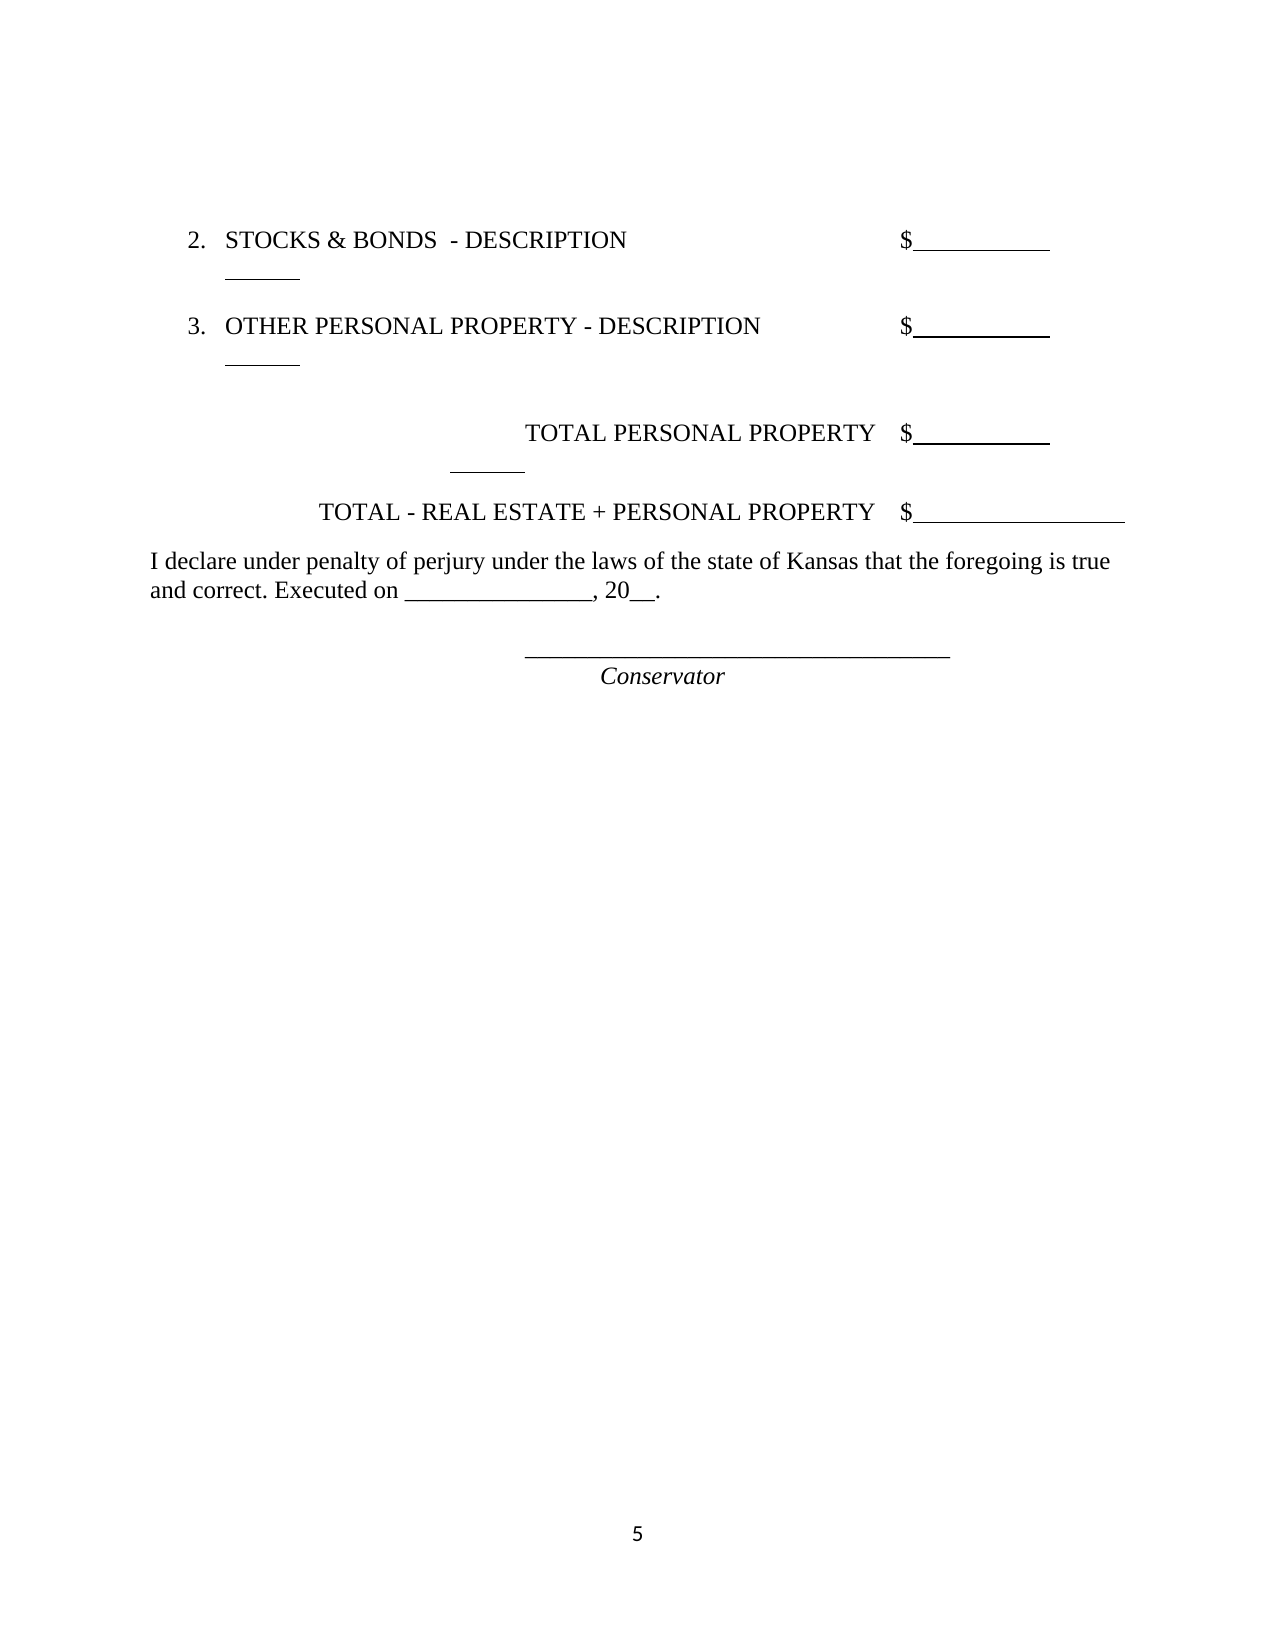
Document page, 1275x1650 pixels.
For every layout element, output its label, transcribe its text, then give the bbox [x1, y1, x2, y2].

text I declare under penalty of perjury under the laws of the state of Kansas that the foregoing is true and correct. Executed on _______________, 20__. [150, 546, 1125, 604]
list STOCKS & BONDS - DESCRIPTION $ [187, 225, 1125, 282]
text __________________________________ [150, 632, 1125, 661]
text TOTAL PERSONAL PROPERTY $ [450, 418, 1125, 476]
text TOTAL - REAL ESTATE + PERSONAL PROPERTY $ [150, 497, 1125, 525]
text Conservator [525, 661, 1125, 690]
list OTHER PERSONAL PROPERTY - DESCRIPTION $ [187, 311, 1125, 369]
